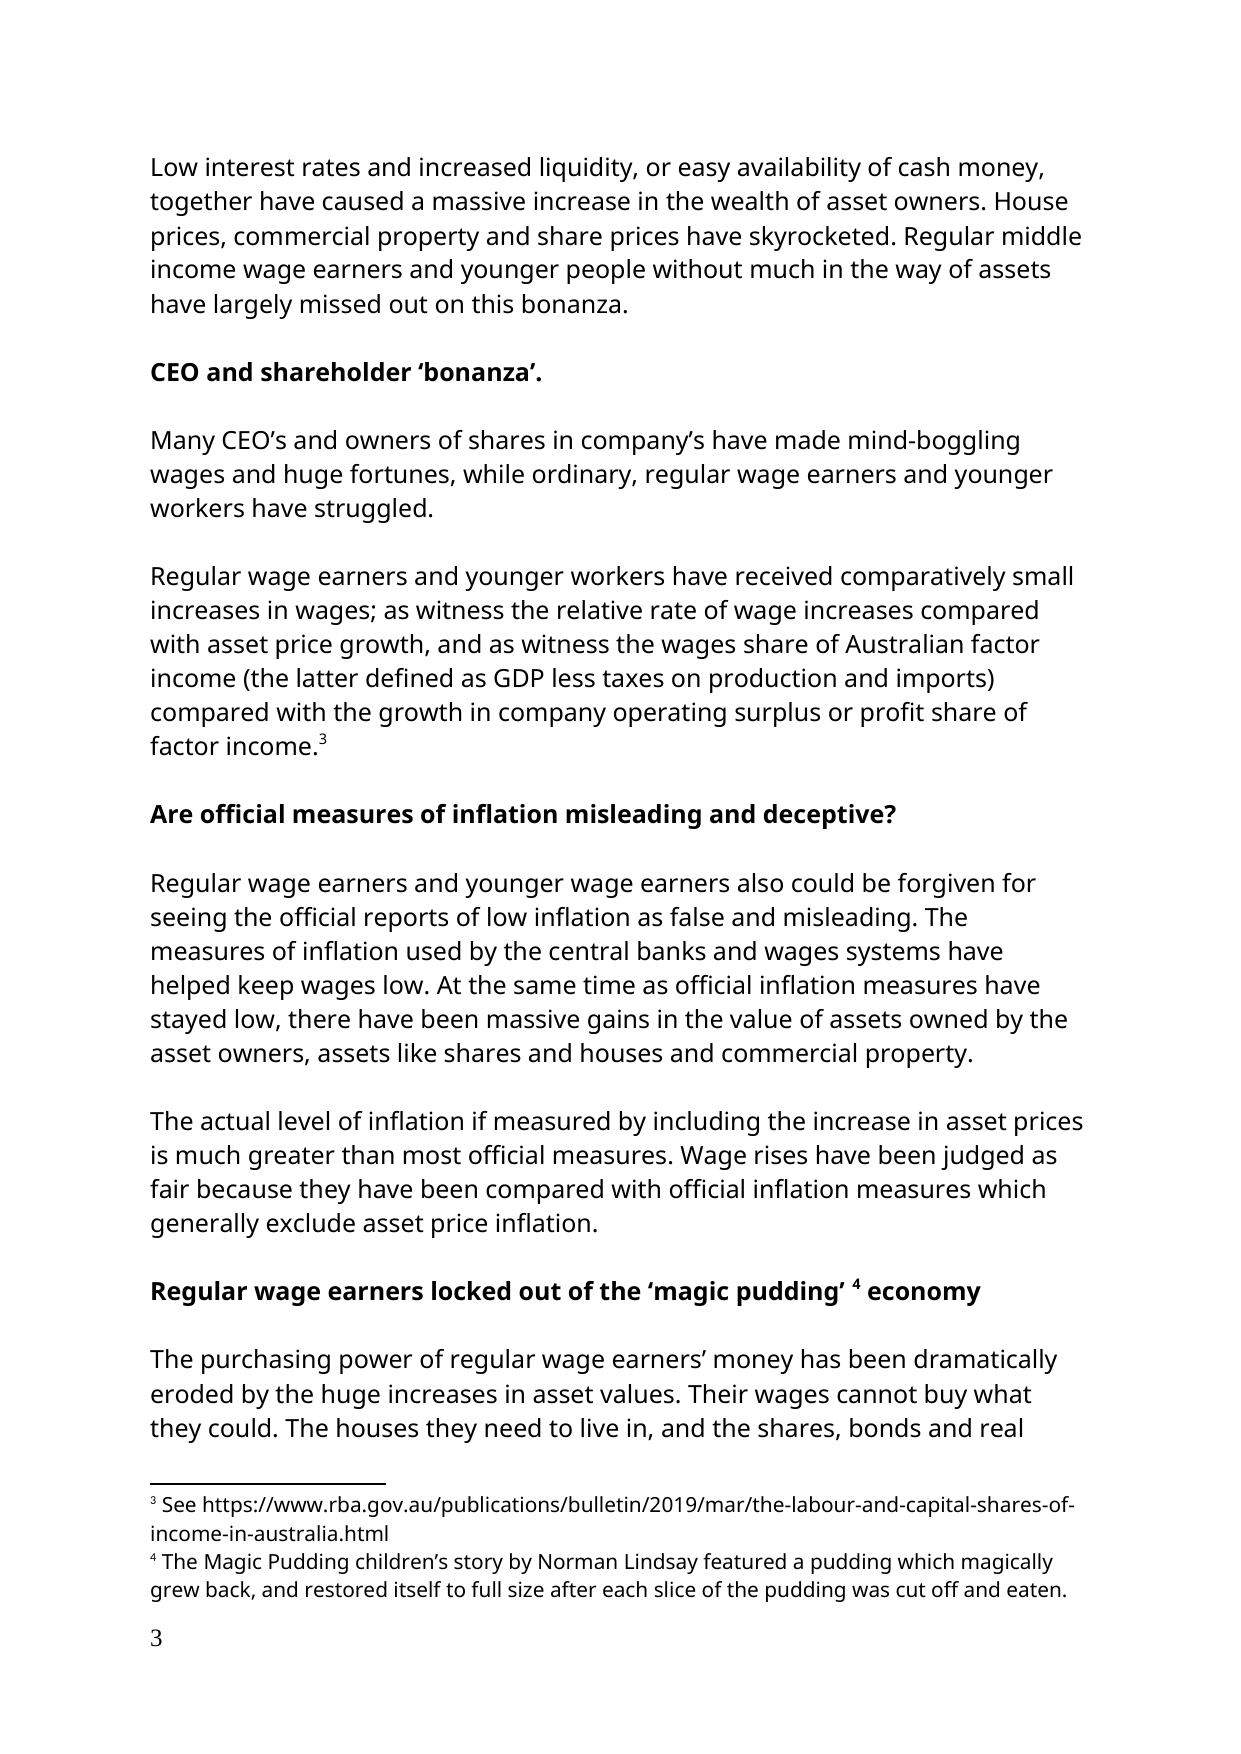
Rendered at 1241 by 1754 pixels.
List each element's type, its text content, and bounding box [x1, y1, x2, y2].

text Many CEO’s and owners of shares in company’s have made mind-boggling wages and huge fortunes, while ordinary, regular wage earners and younger workers have struggled. [150, 422, 1090, 525]
text Regular wage earners and younger wage earners also could be forgiven for seeing the official reports of low inflation as false and misleading. The measures of inflation used by the central banks and wages systems have helped keep wages low. At the same time as official inflation measures have stayed low, there have been massive gains in the value of assets owned by the asset owners, assets like shares and houses and commercial property. [150, 865, 1090, 1070]
text CEO and shareholder ‘bonanza’. [150, 354, 1090, 388]
text Regular wage earners locked out of the ‘magic pudding’ economy [150, 1274, 1090, 1308]
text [150, 1342, 1090, 1444]
text Low interest rates and increased liquidity, or easy availability of cash money, together have caused a massive increase in the wealth of asset owners. House prices, commercial property and share prices have skyrocketed. Regular middle income wage earners and younger people without much in the way of assets have largely missed out on this bonanza. [150, 150, 1090, 320]
text The actual level of inflation if measured by including the increase in asset prices is much greater than most official measures. Wage rises have been judged as fair because they have been compared with official inflation measures which generally exclude asset price inflation. [150, 1104, 1090, 1240]
text Are official measures of inflation misleading and deceptive? [150, 797, 1090, 831]
text Regular wage earners and younger workers have received comparatively small increases in wages; as witness the relative rate of wage increases compared with asset price growth, and as witness the wages share of Australian factor income (the latter defined as GDP less taxes on production and imports) compared with the growth in company operating surplus or profit share of factor income. [150, 559, 1090, 763]
